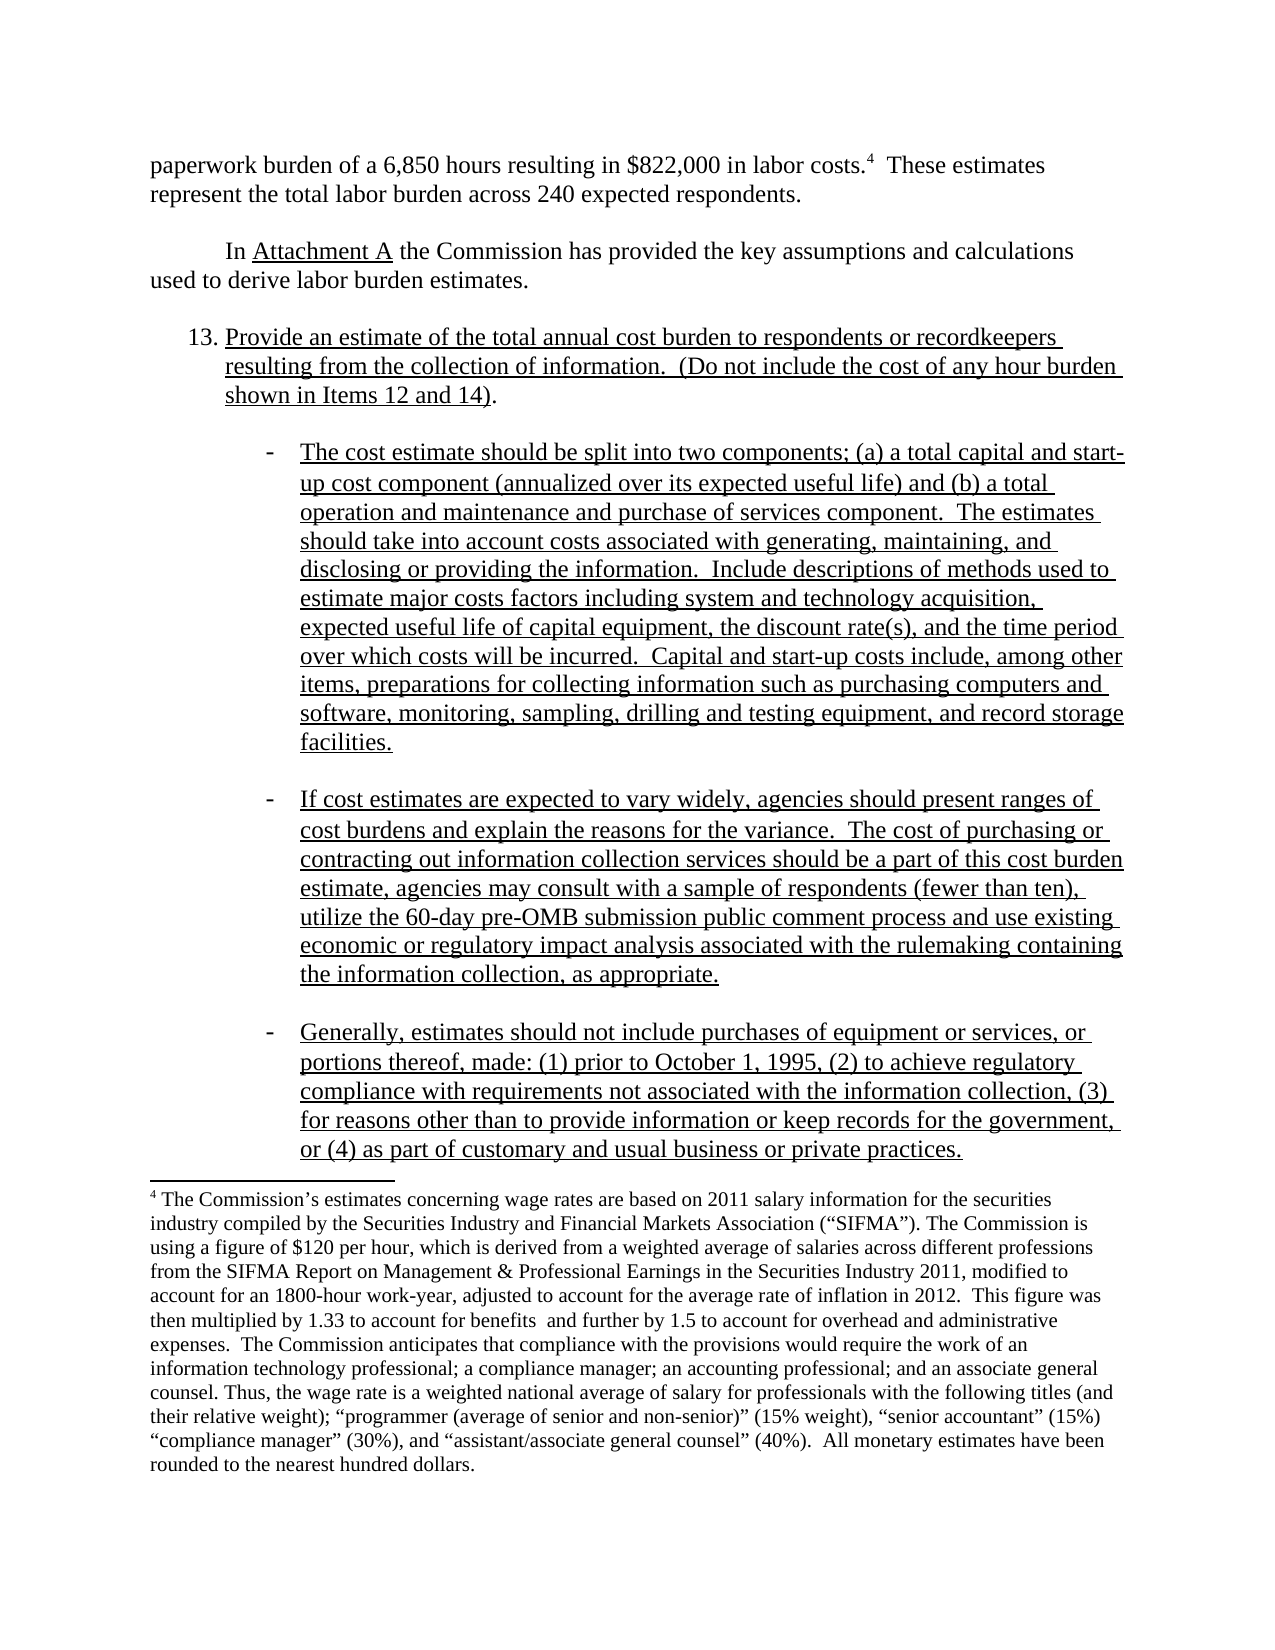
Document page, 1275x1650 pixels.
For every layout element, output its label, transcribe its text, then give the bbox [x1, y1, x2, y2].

list The cost estimate should be split into two components; (a) a total capital and start-up cost component (annualized over its expected useful life) and (b) a total operation and maintenance and purchase of services component. The estimates should take into account costs associated with generating, maintaining, and disclosing or providing the information. Include descriptions of methods used to estimate major costs factors including system and technology acquisition, expected useful life of capital equipment, the discount rate(s), and the time period over which costs will be incurred. Capital and start-up costs include, among other items, preparations for collecting information such as purchasing computers and software, monitoring, sampling, drilling and testing equipment, and record storage facilities. [262, 437, 1125, 756]
list If cost estimates are expected to vary widely, agencies should present ranges of cost burdens and explain the reasons for the variance. The cost of purchasing or contracting out information collection services should be a part of this cost burden estimate, agencies may consult with a sample of respondents (fewer than ten), utilize the 60-day pre-OMB submission public comment process and use existing economic or regulatory impact analysis associated with the rulemaking containing the information collection, as appropriate. [262, 784, 1125, 988]
list Provide an estimate of the total annual cost burden to respondents or recordkeepers resulting from the collection of information. (Do not include the cost of any hour burden shown in Items 12 and 14). [187, 322, 1125, 409]
text In Attachment A the Commission has provided the key assumptions and calculations used to derive labor burden estimates. [150, 236, 1125, 294]
list Generally, estimates should not include purchases of equipment or services, or portions thereof, made: (1) prior to October 1, 1995, (2) to achieve regulatory compliance with requirements not associated with the information collection, (3) for reasons other than to provide information or keep records for the government, or (4) as part of customary and usual business or private practices. [262, 1017, 1125, 1162]
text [150, 150, 1125, 207]
